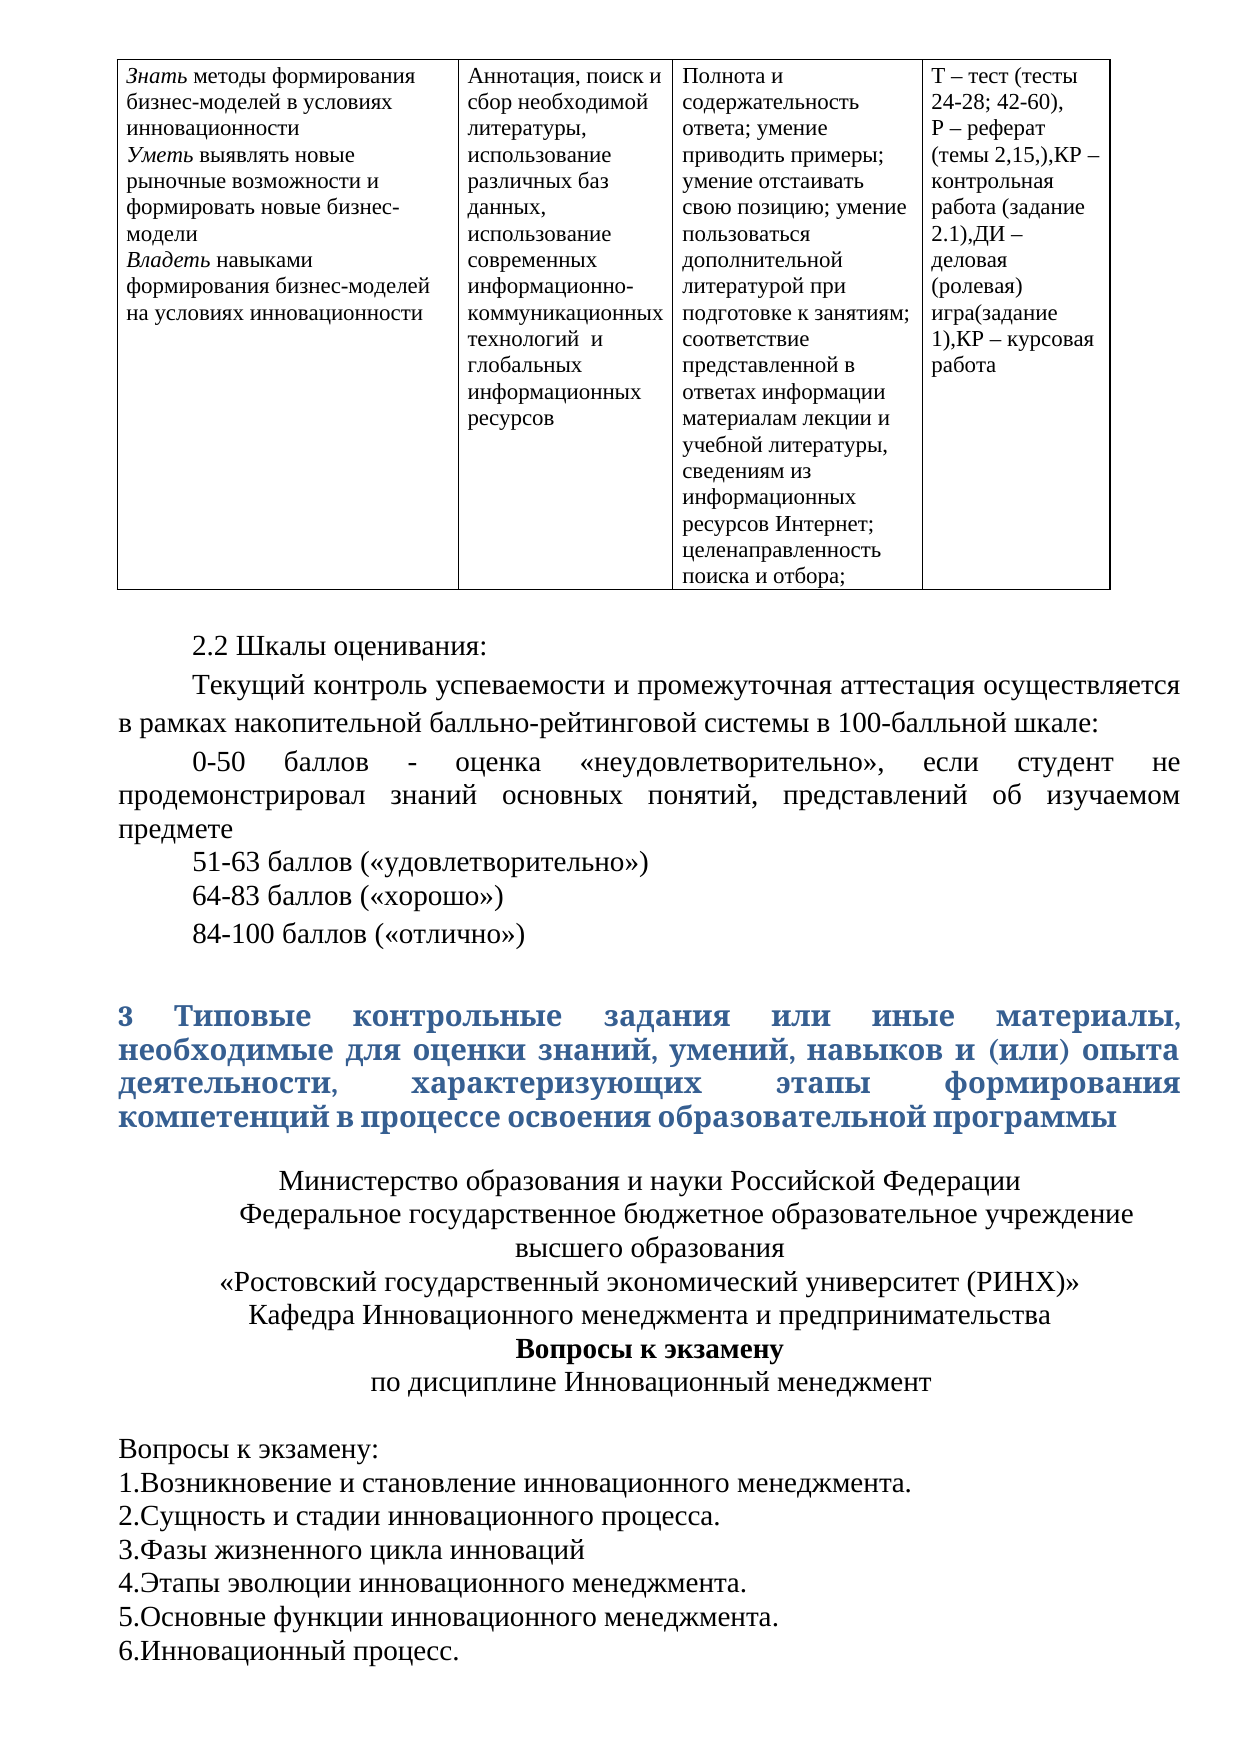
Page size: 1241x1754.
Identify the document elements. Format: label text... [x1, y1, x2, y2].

text 3 Типовые контрольные задания или иные материалы, необходимые для оценки знаний, умений, навыков и (или) опыта деятельности, характеризующих этапы формирования компетенций в процессе освоения образовательной программы [118, 1000, 1181, 1134]
text 4.Этапы эволюции инновационного менеджмента. [118, 1566, 1181, 1599]
text Вопросы к экзамену: [118, 1431, 1181, 1465]
text «Ростовский государственный экономический университет (РИНХ)» [118, 1264, 1181, 1297]
text по дисциплине Инновационный менеджмент [118, 1364, 1184, 1398]
text 51-63 баллов («удовлетворительно») [118, 844, 1181, 878]
text 1.Возникновение и становление инновационного менеджмента. [118, 1465, 1181, 1498]
text 2.2 Шкалы оценивания: [118, 628, 1181, 662]
text Кафедра Инновационного менеджмента и предпринимательства [118, 1297, 1181, 1331]
text 84-100 баллов («отлично») [118, 917, 1181, 950]
text 3.Фазы жизненного цикла инноваций [118, 1532, 1181, 1566]
text 64-83 баллов («хорошо») [118, 878, 1181, 912]
text Министерство образования и науки Российской Федерации [118, 1163, 1181, 1197]
text Федеральное государственное бюджетное образовательное учреждение высшего образования [118, 1197, 1181, 1264]
text 5.Основные функции инновационного менеджмента. [118, 1599, 1181, 1633]
text 6.Инновационный процесс. [118, 1633, 1181, 1666]
text Вопросы к экзамену [118, 1331, 1181, 1364]
table_cell Знать методы формирования бизнес-моделей в условиях инновационности Уметь выявлять новые рыночные возможности и формировать новые бизнес-модели Владеть навыками формирования бизнес-моделей на условиях инновационности [118, 60, 458, 589]
text Текущий контроль успеваемости и промежуточная аттестация осуществляется в рамках накопительной балльно-рейтинговой системы в 100-балльной шкале: [118, 667, 1181, 739]
text 2.Сущность и стадии инновационного процесса. [118, 1498, 1181, 1532]
text 0-50 баллов - оценка «неудовлетворительно», если студент не продемонстрировал знаний основных понятий, представлений об изучаемом предмете [118, 744, 1181, 844]
